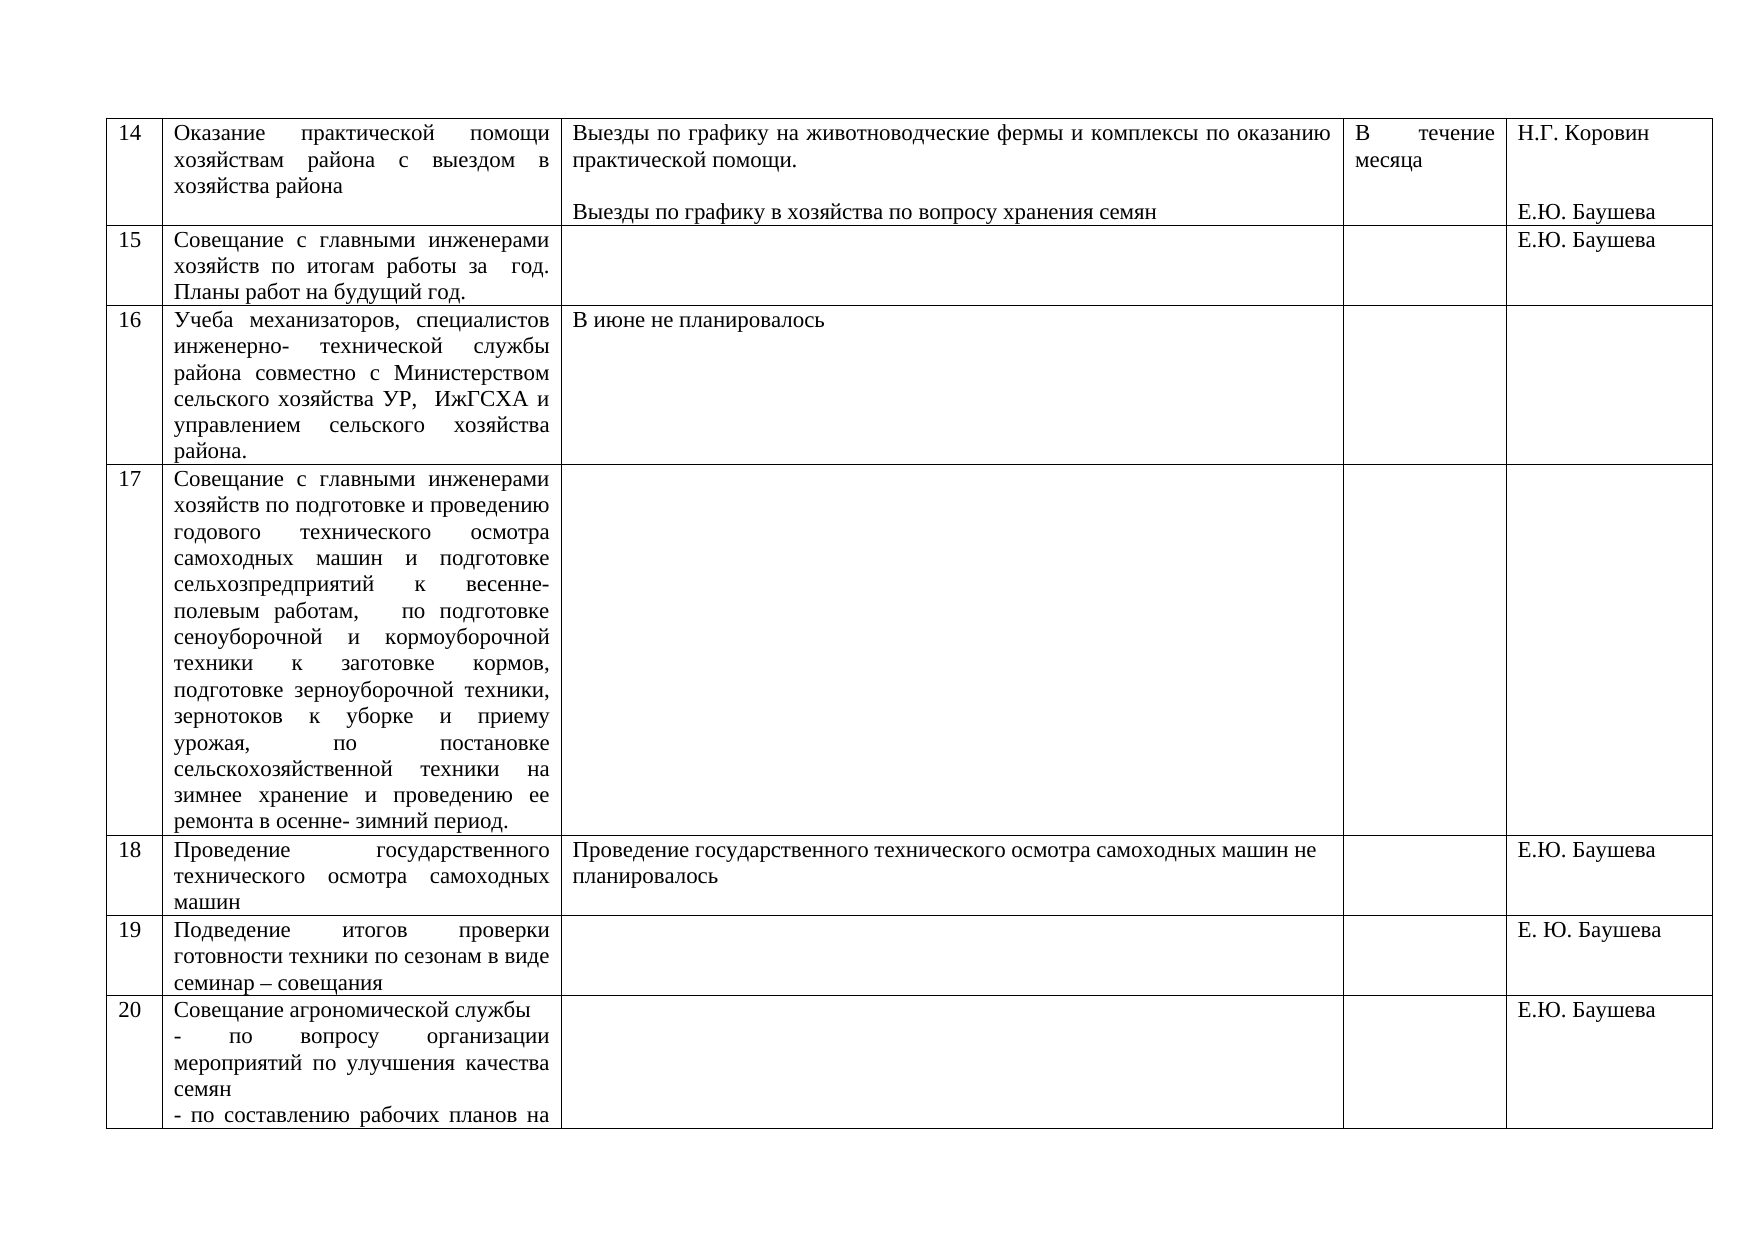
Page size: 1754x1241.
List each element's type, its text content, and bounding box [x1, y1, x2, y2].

table_cell Е.Ю. Баушева [1507, 226, 1712, 305]
table_cell Совещание с главными инженерами хозяйств по итогам работы за год. Планы работ на будущий год. [163, 226, 561, 305]
table_cell Е. Ю. Баушева [1507, 916, 1712, 995]
table_cell [1507, 306, 1712, 464]
table_cell 15 [107, 226, 162, 305]
table_cell Н.Г. Коровин Е.Ю. Баушева [1507, 119, 1712, 225]
table_cell [1344, 226, 1506, 305]
table_cell 18 [107, 836, 162, 915]
table_cell [562, 465, 1343, 835]
table_cell [562, 916, 1343, 995]
table_cell [1507, 465, 1712, 835]
table_cell Учеба механизаторов, специалистов инженерно- технической службы района совместно с Министерством сельского хозяйства УР, ИжГСХА и управлением сельского хозяйства района. [163, 306, 561, 464]
table_cell Проведение государственного технического осмотра самоходных машин не планировалось [562, 836, 1343, 915]
table_cell Подведение итогов проверки готовности техники по сезонам в виде семинар – совещания [163, 916, 561, 995]
table_cell [1344, 465, 1506, 835]
table_cell Совещание с главными инженерами хозяйств по подготовке и проведению годового технического осмотра самоходных машин и подготовке сельхозпредприятий к весенне- полевым работам, по подготовке сеноуборочной и кормоуборочной техники к заготовке кормов, подготовке зерноуборочной техники, зернотоков к уборке и приему урожая, по постановке сельскохозяйственной техники на зимнее хранение и проведению ее ремонта в осенне- зимний период. [163, 465, 561, 835]
table_cell 20 [107, 996, 162, 1128]
table_cell [1344, 306, 1506, 464]
table_cell 17 [107, 465, 162, 835]
table_cell Е.Ю. Баушева [1507, 996, 1712, 1128]
table_cell Выезды по графику на животноводческие фермы и комплексы по оказанию практической помощи. Выезды по графику в хозяйства по вопросу хранения семян [562, 119, 1343, 225]
table_cell В июне не планировалось [562, 306, 1343, 464]
table_cell 19 [107, 916, 162, 995]
table_cell [562, 996, 1343, 1128]
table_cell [163, 996, 561, 1128]
table_cell Оказание практической помощи хозяйствам района с выездом в хозяйства района [163, 119, 561, 225]
table_cell Е.Ю. Баушева [1507, 836, 1712, 915]
table_cell 16 [107, 306, 162, 464]
table_cell Проведение государственного технического осмотра самоходных машин [163, 836, 561, 915]
table_cell В течение месяца [1344, 119, 1506, 225]
table_cell [1344, 996, 1506, 1128]
table_cell [562, 226, 1343, 305]
table_cell 14 [107, 119, 162, 225]
table_cell [1344, 836, 1506, 915]
table_cell [1344, 916, 1506, 995]
